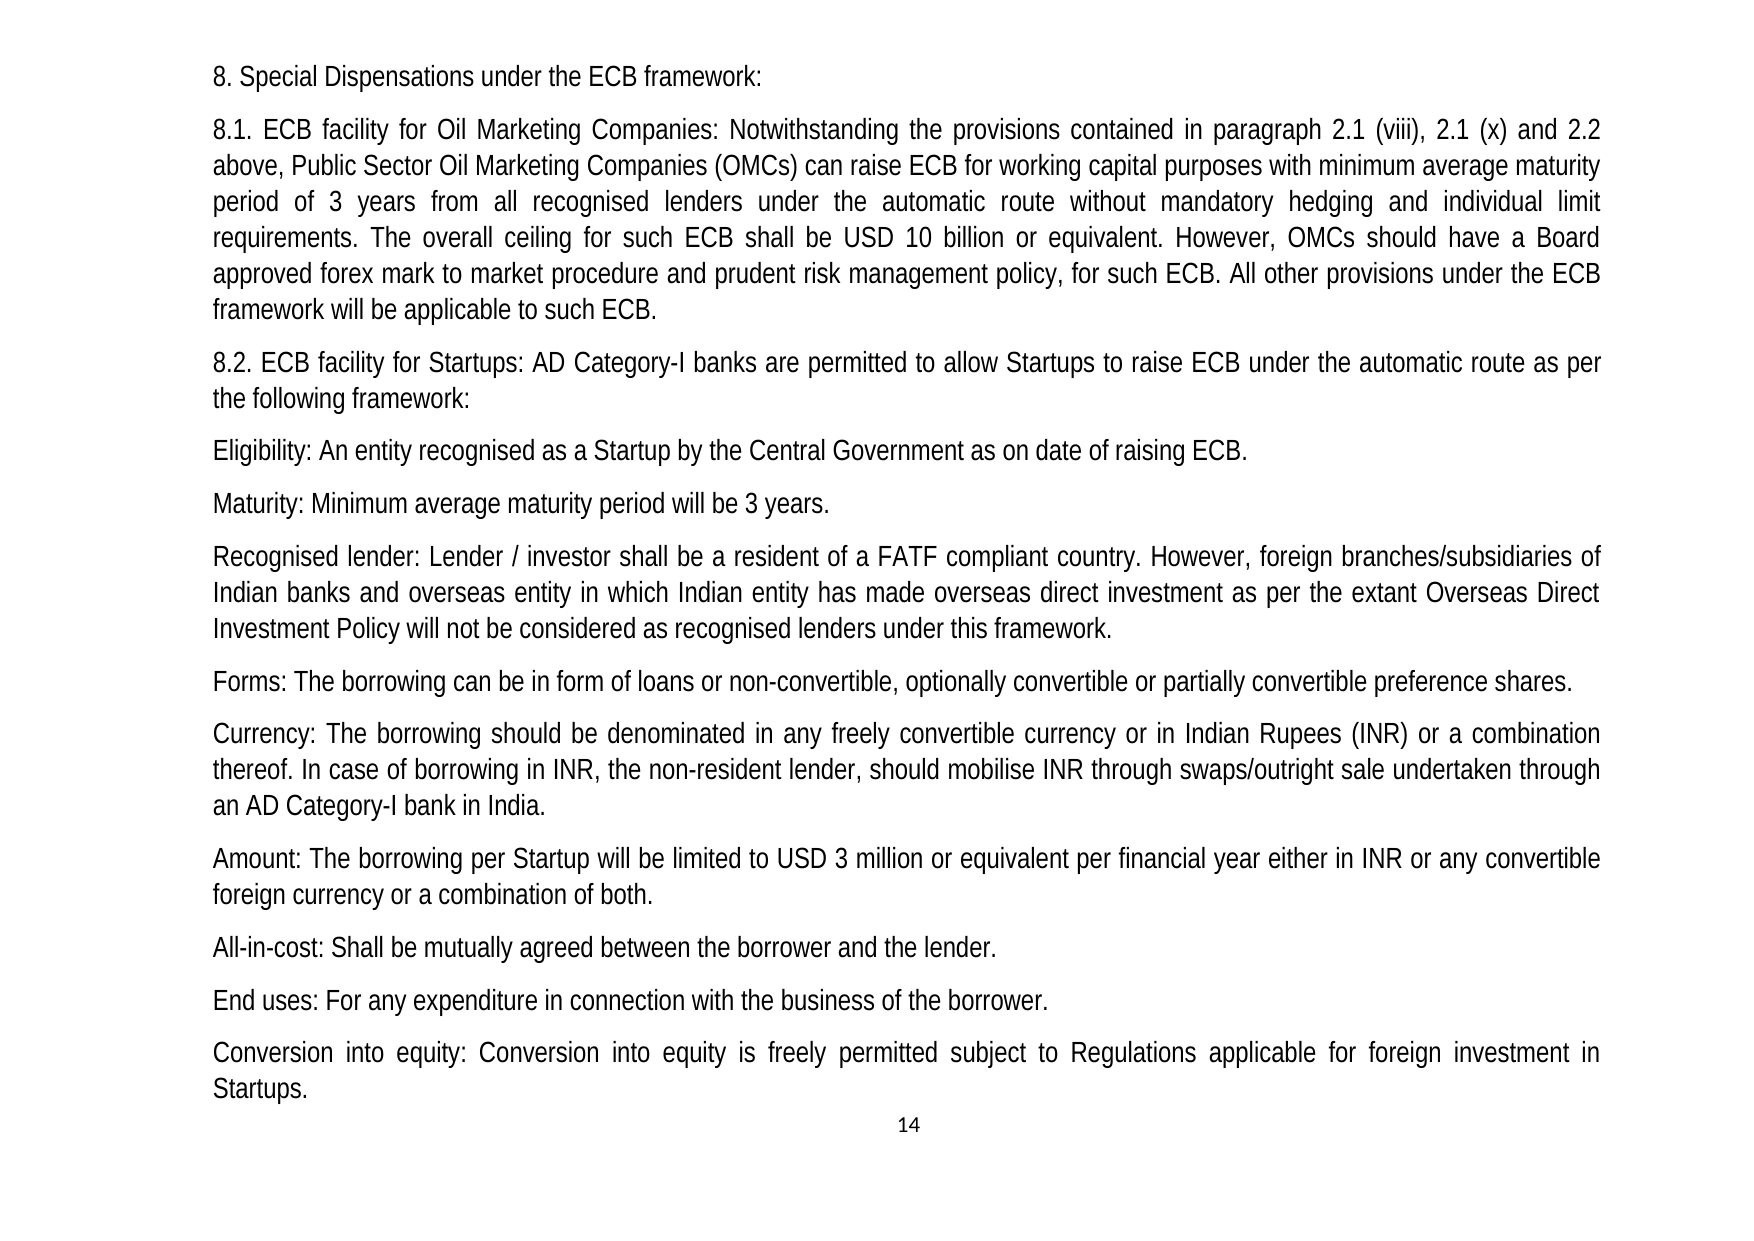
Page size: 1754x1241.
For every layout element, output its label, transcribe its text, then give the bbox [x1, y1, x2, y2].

text 8.1. ECB facility for Oil Marketing Companies: Notwithstanding the provisions contained in paragraph 2.1 (viii), 2.1 (x) and 2.2 above, Public Sector Oil Marketing Companies (OMCs) can raise ECB for working capital purposes with minimum average maturity period of 3 years from all recognised lenders under the automatic route without mandatory hedging and individual limit requirements. The overall ceiling for such ECB shall be USD 10 billion or equivalent. However, OMCs should have a Board approved forex mark to market procedure and prudent risk management policy, for such ECB. All other provisions under the ECB framework will be applicable to such ECB. [213, 112, 1604, 325]
text Recognised lender: Lender / investor shall be a resident of a FATF compliant country. However, foreign branches/subsidiaries of Indian banks and overseas entity in which Indian entity has made overseas direct investment as per the extant Overseas Direct Investment Policy will not be considered as recognised lenders under this framework. [213, 539, 1604, 644]
text 8.2. ECB facility for Startups: AD Category-I banks are permitted to allow Startups to raise ECB under the automatic route as per the following framework: [213, 345, 1604, 414]
text Currency: The borrowing should be denominated in any freely convertible currency or in Indian Rupees (INR) or a combination thereof. In case of borrowing in INR, the non-resident lender, should mobilise INR through swaps/outright sale undertaken through an AD Category-I bank in India. [213, 716, 1604, 822]
text Forms: The borrowing can be in form of loans or non-convertible, optionally convertible or partially convertible preference shares. [213, 664, 1604, 697]
text Maturity: Minimum average maturity period will be 3 years. [213, 486, 1604, 519]
text End uses: For any expenditure in connection with the business of the borrower. [213, 983, 1604, 1016]
text Conversion into equity: Conversion into equity is freely permitted subject to Regulations applicable for foreign investment in Startups. [213, 1035, 1604, 1105]
text Eligibility: An entity recognised as a Startup by the Central Government as on date of raising ECB. [213, 433, 1604, 467]
text Amount: The borrowing per Startup will be limited to USD 3 million or equivalent per financial year either in INR or any convertible foreign currency or a combination of both. [213, 841, 1604, 911]
text 8. Special Dispensations under the ECB framework: [213, 59, 1604, 92]
text All-in-cost: Shall be mutually agreed between the borrower and the lender. [213, 930, 1604, 963]
